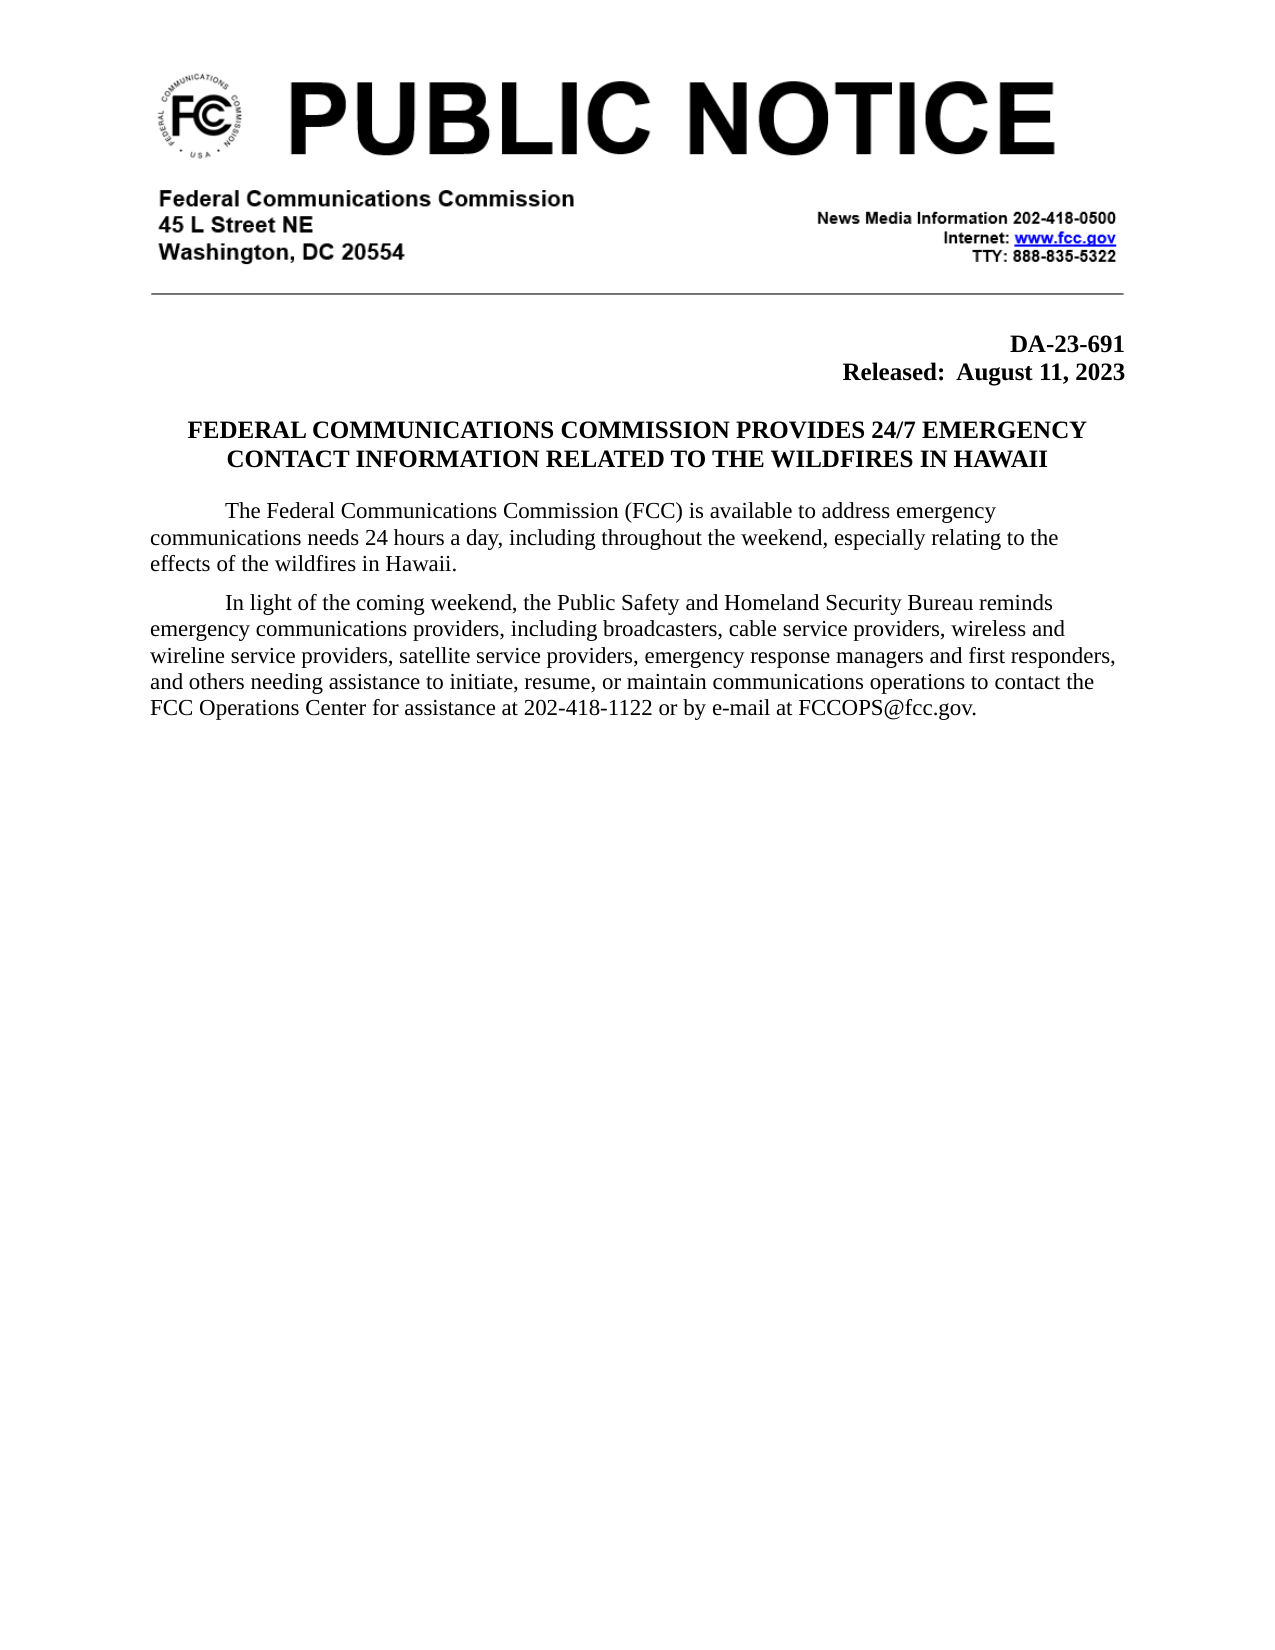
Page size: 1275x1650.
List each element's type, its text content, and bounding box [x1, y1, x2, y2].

text FEDERAL COMMUNICATIONS COMMISSION PROVIDES 24/7 EMERGENCY CONTACT INFORMATION related to The WildFires in HAwaii [150, 415, 1125, 472]
text In light of the coming weekend, the Public Safety and Homeland Security Bureau reminds emergency communications providers, including broadcasters, cable service providers, wireless and wireline service providers, satellite service providers, emergency response managers and first responders, and others needing assistance to initiate, resume, or maintain communications operations to contact the FCC Operations Center for assistance at 202-418-1122 or by e-mail at FCCOPS@fcc.gov. [150, 589, 1125, 721]
picture [150, 65, 1125, 300]
text Released: August 11, 2023 [150, 357, 1125, 386]
text The Federal Communications Commission (FCC) is available to address emergency communications needs 24 hours a day, including throughout the weekend, especially relating to the effects of the wildfires in Hawaii. [150, 497, 1125, 577]
text DA-23-691 [150, 329, 1125, 357]
